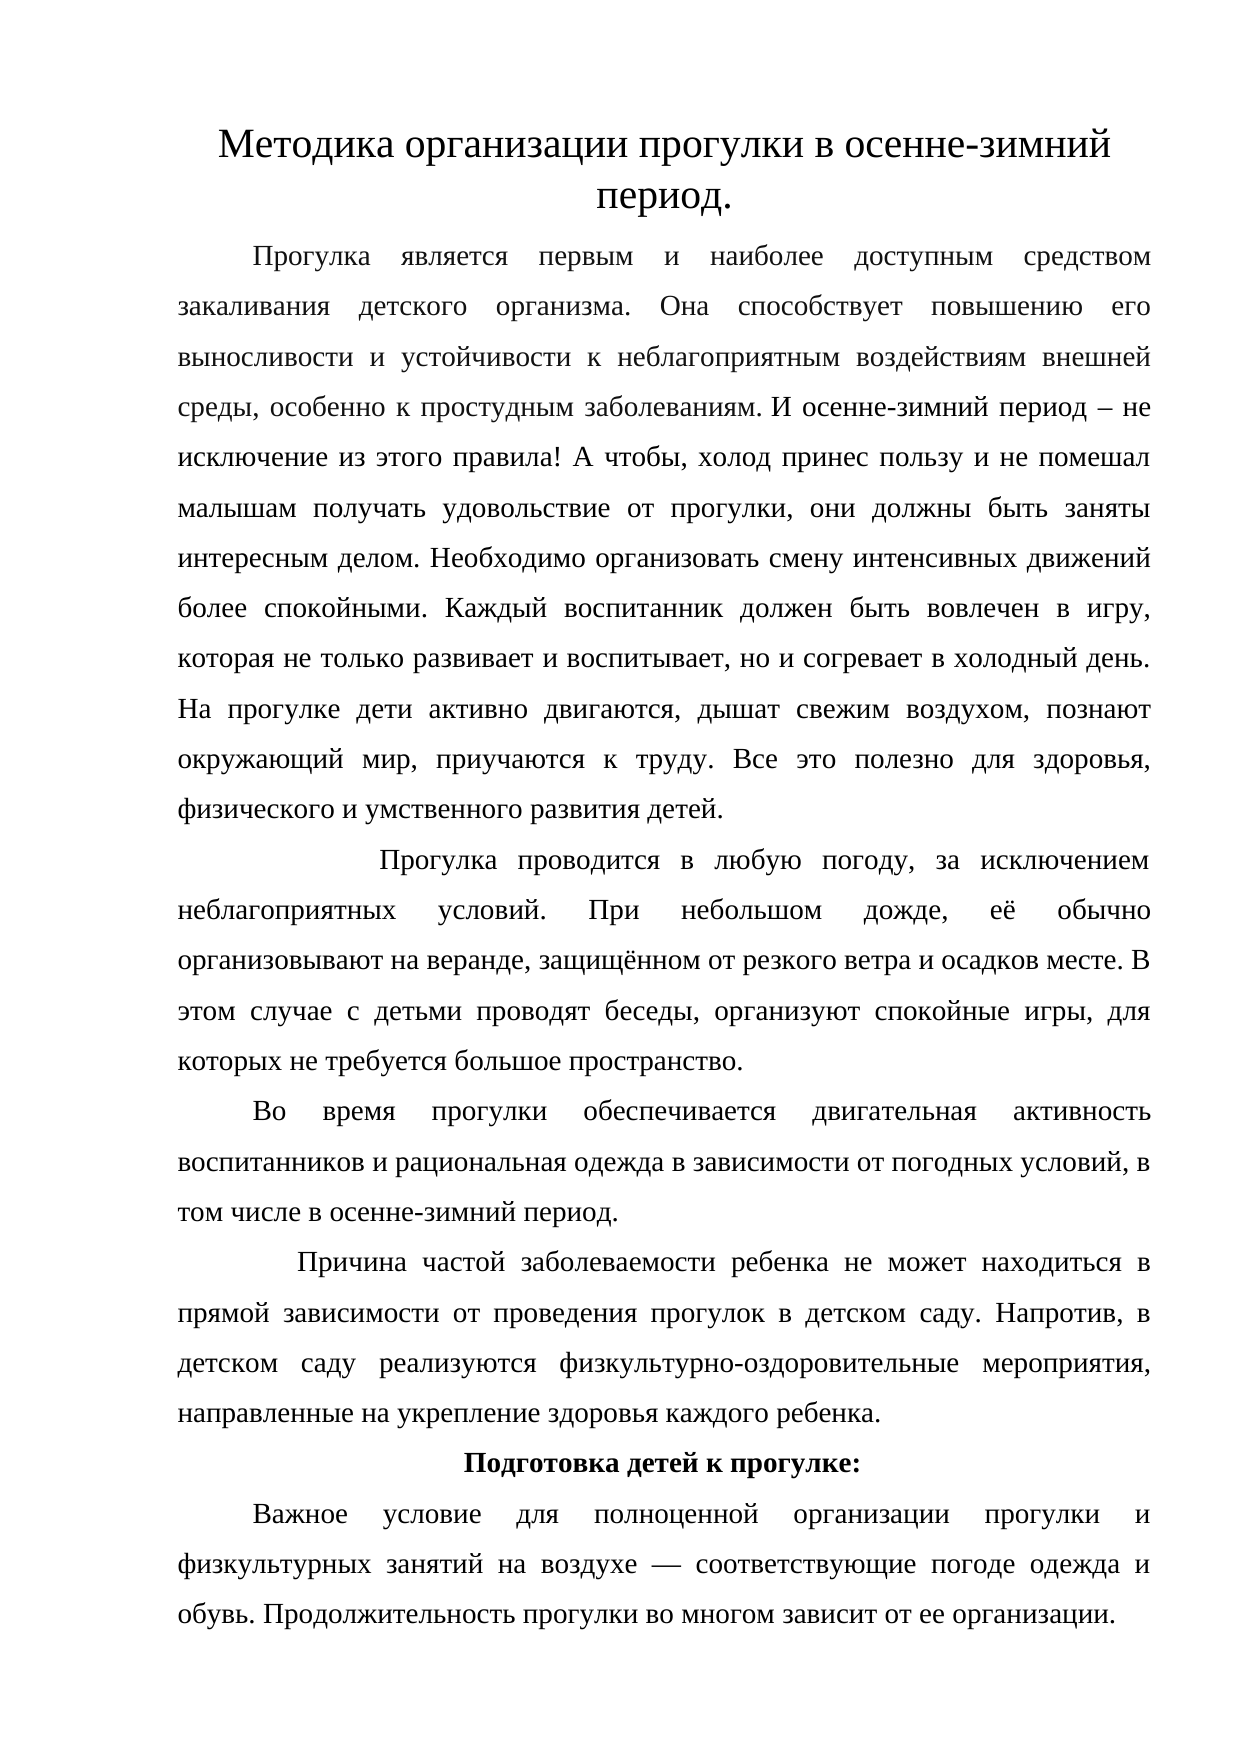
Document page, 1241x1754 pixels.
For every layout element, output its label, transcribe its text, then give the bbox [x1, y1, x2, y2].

text Методика организации прогулки в осенне-зимний период. [177, 118, 1152, 218]
text Во время прогулки обеспечивается двигательная активность воспитанников и рациональная одежда в зависимости от погодных условий, в том числе в осенне-зимний период. [177, 1093, 1152, 1228]
text Причина частой заболеваемости ребенка не может находиться в прямой зависимости от проведения прогулок в детском саду. Напротив, в детском саду реализуются физкультурно-оздоровительные мероприятия, направленные на укрепление здоровья каждого ребенка. [177, 1244, 1152, 1429]
text Важное условие для полноценной организации прогулки и физкультурных занятий на воздухе — соответствующие погоде одежда и обувь. Продолжительность прогулки во многом зависит от ее организации. [177, 1496, 1152, 1630]
text Прогулка проводится в любую погоду, за исключением неблагоприятных условий. При небольшом дожде, её обычно организовывают на веранде, защищённом от резкого ветра и осадков месте. В этом случае с детьми проводят беседы, организуют спокойные игры, для которых не требуется большое пространство. [177, 842, 1152, 1077]
text Прогулка является первым и наиболее доступным средством закаливания детского организма. Она способствует повышению его выносливости и устойчивости к неблагоприятным воздействиям внешней среды, особенно к простудным заболеваниям. И осенне-зимний период – не исключение из этого правила! А чтобы, холод принес пользу и не помешал малышам получать удовольствие от прогулки, они должны быть заняты интересным делом. Необходимо организовать смену интенсивных движений более спокойными. Каждый воспитанник должен быть вовлечен в игру, которая не только развивает и воспитывает, но и согревает в холодный день. На прогулке дети активно двигаются, дышат свежим воздухом, познают окружающий мир, приучаются к труду. Все это полезно для здоровья, физического и умственного развития детей. [177, 238, 1152, 825]
text Подготовка детей к прогулке: [177, 1446, 1152, 1479]
